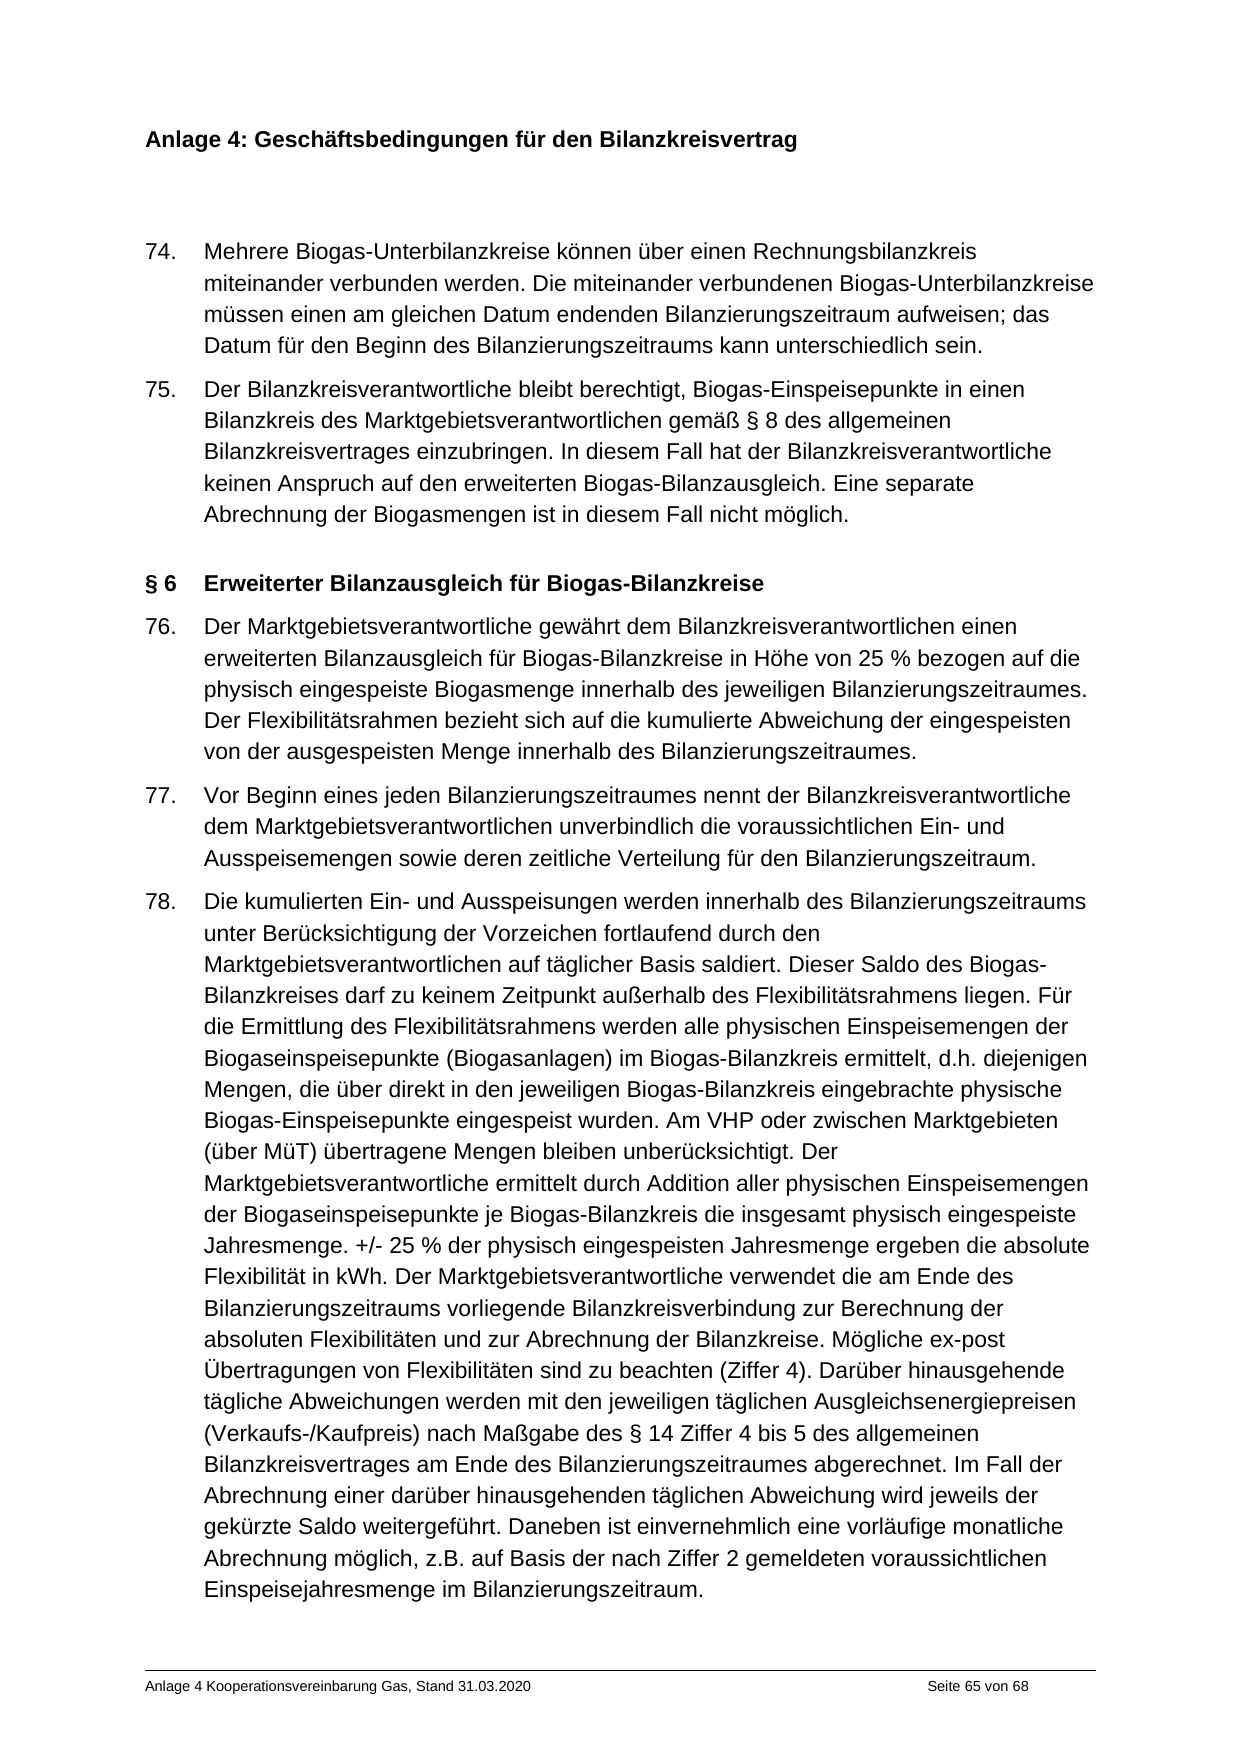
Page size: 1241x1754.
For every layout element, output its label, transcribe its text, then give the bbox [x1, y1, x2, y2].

list Erweiterter Bilanzausgleich für Biogas-Bilanzkreise [145, 564, 1096, 596]
list Die kumulierten Ein- und Ausspeisungen werden innerhalb des Bilanzierungszeitraums unter Berücksichtigung der Vorzeichen fortlaufend durch den Marktgebietsverantwortlichen auf täglicher Basis saldiert. Dieser Saldo des Biogas-Bilanzkreises darf zu keinem Zeitpunkt außerhalb des Flexibilitätsrahmens liegen. Für die Ermittlung des Flexibilitätsrahmens werden alle physischen Einspeisemengen der Biogaseinspeisepunkte (Biogasanlagen) im Biogas-Bilanzkreis ermittelt, d.h. diejenigen Mengen, die über direkt in den jeweiligen Biogas-Bilanzkreis eingebrachte physische Biogas-Einspeisepunkte eingespeist wurden. Am VHP oder zwischen Marktgebieten (über MüT) übertragene Mengen bleiben unberücksichtigt. Der Marktgebietsverantwortliche ermittelt durch Addition aller physischen Einspeisemengen der Biogaseinspeisepunkte je Biogas-Bilanzkreis die insgesamt physisch eingespeiste Jahresmenge. +/- 25 % der physisch eingespeisten Jahresmenge ergeben die absolute Flexibilität in kWh. Der Marktgebietsverantwortliche verwendet die am Ende des Bilanzierungszeitraums vorliegende Bilanzkreisverbindung zur Berechnung der absoluten Flexibilitäten und zur Abrechnung der Bilanzkreise. Mögliche ex-post Übertragungen von Flexibilitäten sind zu beachten (Ziffer 4). Darüber hinausgehende tägliche Abweichungen werden mit den jeweiligen täglichen Ausgleichsenergiepreisen (Verkaufs-/Kaufpreis) nach Maßgabe des § 14 Ziffer 4 bis 5 des allgemeinen Bilanzkreisvertrages am Ende des Bilanzierungszeitraumes abgerechnet. Im Fall der Abrechnung einer darüber hinausgehenden täglichen Abweichung wird jeweils der gekürzte Saldo weitergeführt. Daneben ist einvernehmlich eine vorläufige monatliche Abrechnung möglich, z.B. auf Basis der nach Ziffer 2 gemeldeten voraussichtlichen Einspeisejahresmenge im Bilanzierungszeitraum. [145, 883, 1096, 1602]
list Mehrere Biogas-Unterbilanzkreise können über einen Rechnungsbilanzkreis miteinander verbunden werden. Die miteinander verbundenen Biogas-Unterbilanzkreise müssen einen am gleichen Datum endenden Bilanzierungszeitraum aufweisen; das Datum für den Beginn des Bilanzierungszeitraums kann unterschiedlich sein. [145, 233, 1096, 358]
list Der Marktgebietsverantwortliche gewährt dem Bilanzkreisverantwortlichen einen erweiterten Bilanzausgleich für Biogas-Bilanzkreise in Höhe von 25 % bezogen auf die physisch eingespeiste Biogasmenge innerhalb des jeweiligen Bilanzierungszeitraumes. Der Flexibilitätsrahmen bezieht sich auf die kumulierte Abweichung der eingespeisten von der ausgespeisten Menge innerhalb des Bilanzierungszeitraumes. [145, 608, 1096, 764]
list Der Bilanzkreisverantwortliche bleibt berechtigt, Biogas-Einspeisepunkte in einen Bilanzkreis des Marktgebietsverantwortlichen gemäß § 8 des allgemeinen Bilanzkreisvertrages einzubringen. In diesem Fall hat der Bilanzkreisverantwortliche keinen Anspruch auf den erweiterten Biogas-Bilanzausgleich. Eine separate Abrechnung der Biogasmengen ist in diesem Fall nicht möglich. [145, 371, 1096, 527]
list Vor Beginn eines jeden Bilanzierungszeitraumes nennt der Bilanzkreisverantwortliche dem Marktgebietsverantwortlichen unverbindlich die voraussichtlichen Ein- und Ausspeisemengen sowie deren zeitliche Verteilung für den Bilanzierungszeitraum. [145, 777, 1096, 871]
